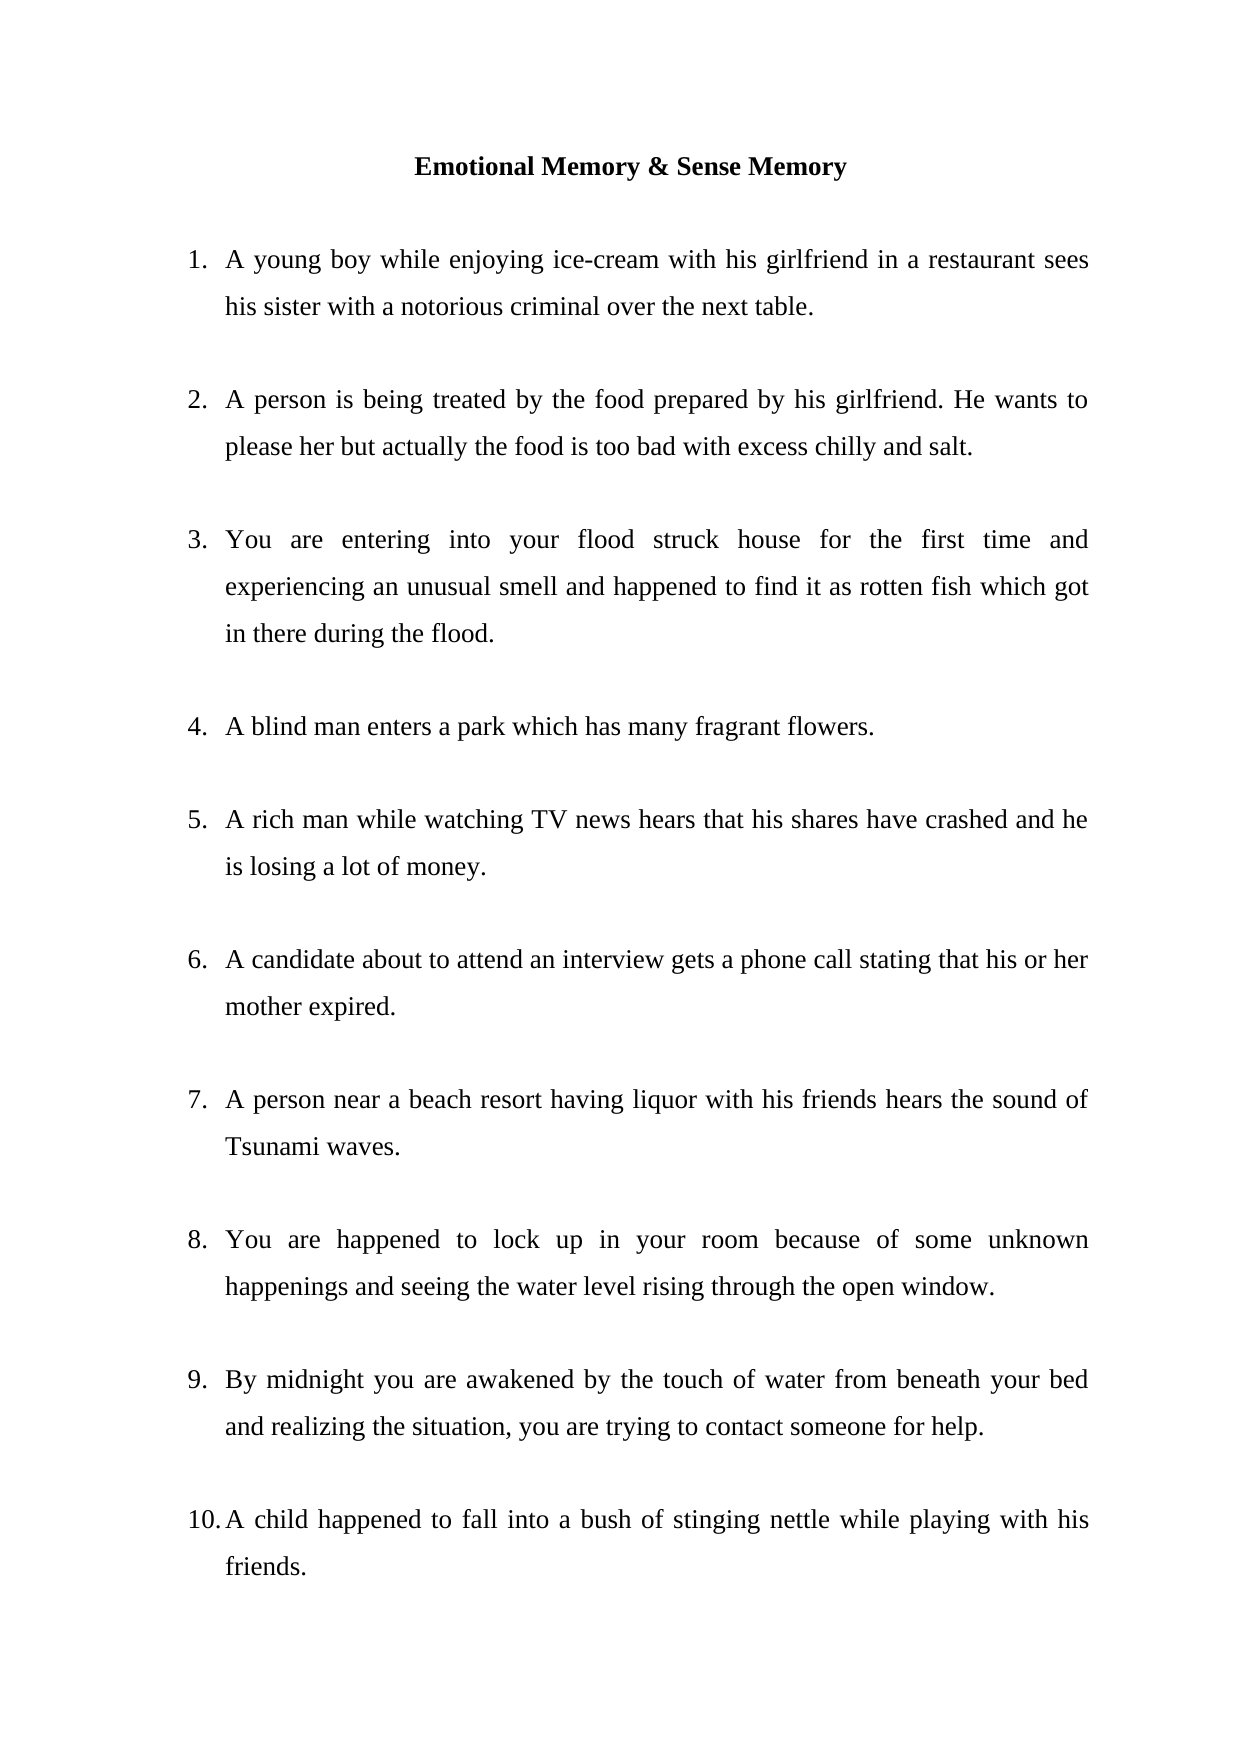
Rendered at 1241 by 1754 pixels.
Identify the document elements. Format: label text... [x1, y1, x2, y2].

text Emotional Memory & Sense Memory [225, 150, 1090, 181]
list A blind man enters a park which has many fragrant flowers. [187, 710, 1090, 741]
list A person is being treated by the food prepared by his girlfriend. He wants to please her but actually the food is too bad with excess chilly and salt. [187, 383, 1090, 461]
list By midnight you are awakened by the touch of water from beneath your bed and realizing the situation, you are trying to contact someone for help. [187, 1363, 1090, 1441]
list You are happened to lock up in your room because of some unknown happenings and seeing the water level rising through the open window. [187, 1223, 1090, 1301]
list A child happened to fall into a bush of stinging nettle while playing with his friends. [187, 1503, 1090, 1581]
list A candidate about to attend an interview gets a phone call stating that his or her mother expired. [187, 943, 1090, 1021]
list A person near a beach resort having liquor with his friends hears the sound of Tsunami waves. [187, 1083, 1090, 1161]
list A young boy while enjoying ice-cream with his girlfriend in a restaurant sees his sister with a notorious criminal over the next table. [187, 243, 1090, 321]
list A rich man while watching TV news hears that his shares have crashed and he is losing a lot of money. [187, 803, 1090, 881]
list You are entering into your flood struck house for the first time and experiencing an unusual smell and happened to find it as rotten fish which got in there during the flood. [187, 523, 1090, 648]
